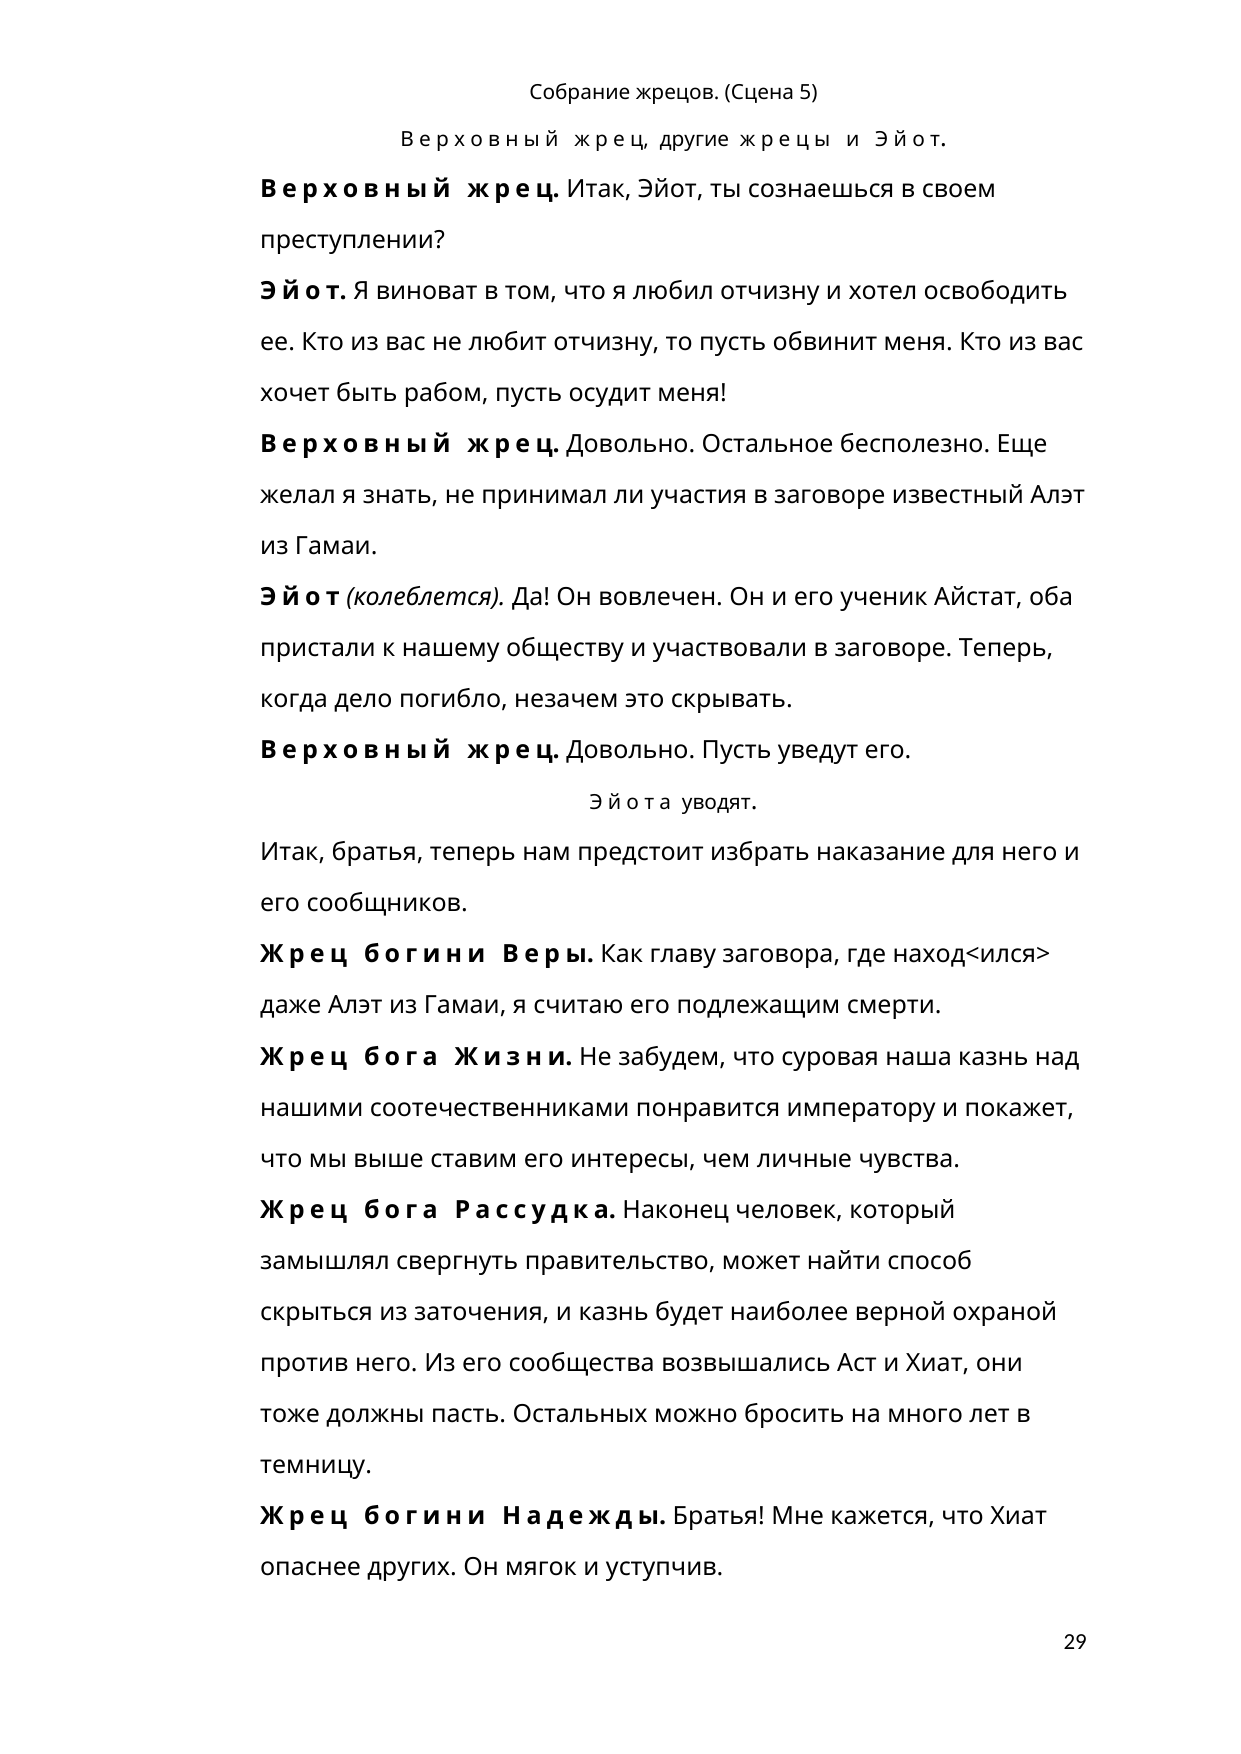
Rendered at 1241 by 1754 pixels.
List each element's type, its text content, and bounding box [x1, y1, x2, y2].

text Жрец бога Рассудка. Наконец человек, который замышлял свергнуть правительство, может найти способ скрыться из заточения, и казнь будет наиболее верной охраной против него. Из его сообщества возвышались Аст и Хиат, они тоже должны пасть. Остальных можно бросить на много лет в темницу. [260, 1191, 1087, 1481]
text Эйот. Я виноват в том, что я любил отчизну и хотел освободить ее. Кто из вас не любит отчизну, то пусть обвинит меня. Кто из вас хочет быть рабом, пусть осудит меня! [260, 272, 1087, 409]
text Верховный жрец. Довольно. Остальное бесполезно. Еще желал я знать, не принимал ли участия в заговоре известный Алэт из Гамаи. [260, 426, 1087, 562]
text Эйота уводят. [260, 783, 1087, 817]
text Собрание жрецов. (Сцена 5) [260, 77, 1087, 105]
text Жрец бога Жизни. Не забудем, что суровая наша казнь над нашими соотечественниками понравится императору и покажет, что мы выше ставим его интересы, чем личные чувства. [260, 1038, 1087, 1174]
text Эйот (колеблется). Да! Он вовлечен. Он и его ученик Айстат, оба пристали к нашему обществу и участвовали в заговоре. Теперь, когда дело погибло, незачем это скрывать. [260, 579, 1087, 715]
text Итак, братья, теперь нам предстоит избрать наказание для него и его сообщников. [260, 834, 1087, 919]
text Жрец богини Надежды. Братья! Мне кажется, что Хиат опаснее других. Он мягок и уступчив. [260, 1497, 1087, 1583]
text Верховный жрец. Довольно. Пусть уведут его. [260, 732, 1087, 766]
text Верховный жрец. Итак, Эйот, ты сознаешься в своем преступлении? [260, 170, 1087, 256]
text Верховный жрец, другие жрецы и Эйот. [260, 119, 1087, 153]
text Жрец богини Веры. Как главу заговора, где наход<ился> даже Алэт из Гамаи, я считаю его подлежащим смерти. [260, 936, 1087, 1021]
